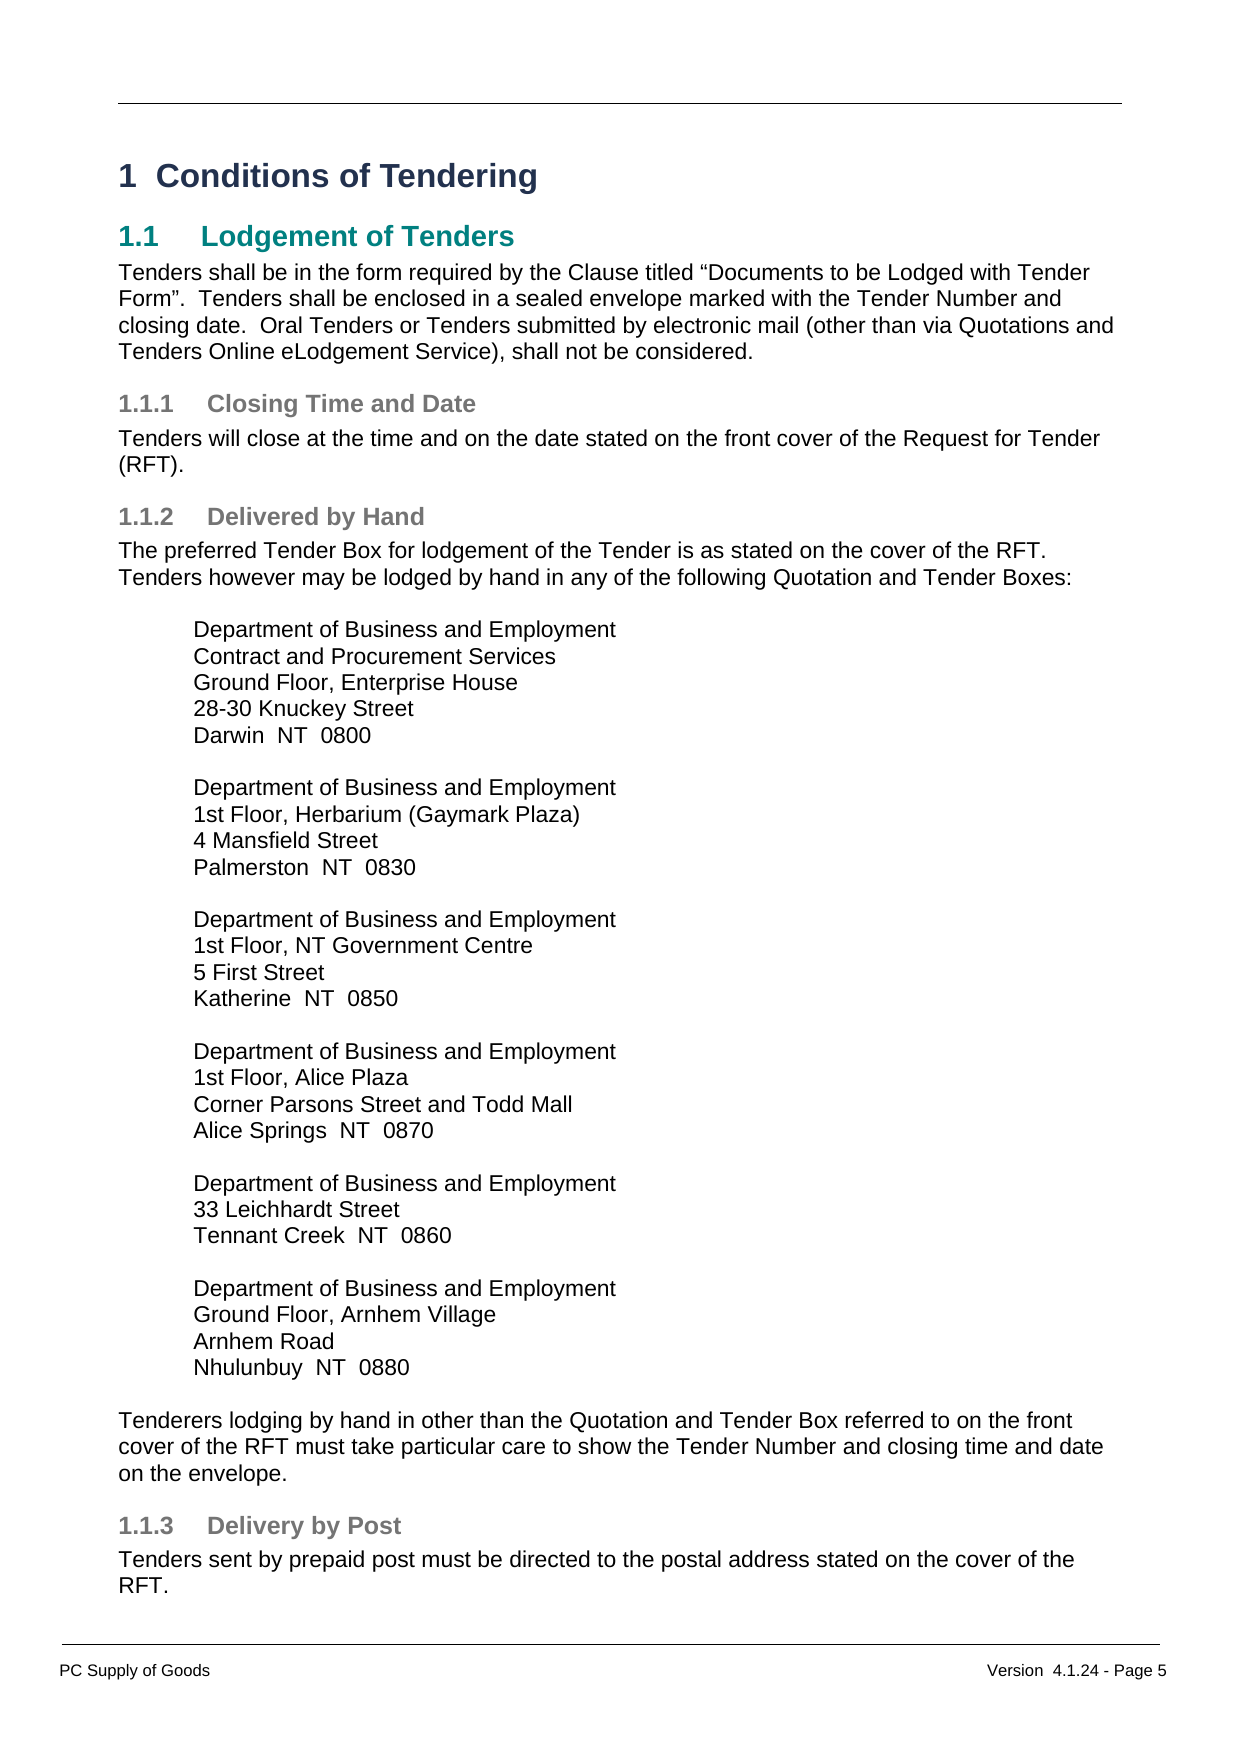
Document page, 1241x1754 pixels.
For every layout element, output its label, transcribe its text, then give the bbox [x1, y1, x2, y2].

text Darwin NT 0800 [193, 722, 1122, 748]
text Tenders sent by prepaid post must be directed to the postal address stated on the cover of the RFT. [118, 1546, 1122, 1599]
text Tenders shall be in the form required by the Clause titled “Documents to be Lodged with Tender Form”. Tenders shall be enclosed in a sealed envelope marked with the Tender Number and closing date. Oral Tenders or Tenders submitted by electronic mail (other than via Quotations and Tenders Online eLodgement Service), shall not be considered. [118, 259, 1122, 364]
subtitle Conditions of Tendering [118, 156, 1122, 194]
text Department of Business and Employment [193, 616, 1122, 643]
text 4 Mansfield Street [193, 827, 1122, 853]
text Tennant Creek NT 0860 [193, 1222, 1122, 1249]
text Katherine NT 0850 [193, 985, 1122, 1012]
text Corner Parsons Street and Todd Mall [193, 1091, 1122, 1117]
text Department of Business and Employment [193, 1038, 1122, 1064]
text 28-30 Knuckey Street [193, 695, 1122, 722]
text Arnhem Road [193, 1328, 1122, 1354]
subtitle Delivery by Post [118, 1511, 1122, 1540]
text 1st Floor, NT Government Centre [193, 932, 1122, 959]
text The preferred Tender Box for lodgement of the Tender is as stated on the cover of the RFT. [118, 537, 1122, 563]
text Tenderers lodging by hand in other than the Quotation and Tender Box referred to on the front cover of the RFT must take particular care to show the Tender Number and closing time and date on the envelope. [118, 1407, 1122, 1486]
text Department of Business and Employment [193, 1170, 1122, 1196]
text Ground Floor, Enterprise House [193, 669, 1122, 695]
subtitle Lodgement of Tenders [118, 219, 1122, 253]
text Contract and Procurement Services [193, 643, 1122, 669]
text Ground Floor, Arnhem Village [193, 1301, 1122, 1328]
text 33 Leichhardt Street [193, 1196, 1122, 1222]
text Palmerston NT 0830 [193, 853, 1122, 880]
text Alice Springs NT 0870 [193, 1117, 1122, 1143]
text Tenders will close at the time and on the date stated on the front cover of the Request for Tender (RFT). [118, 424, 1122, 477]
subtitle Closing Time and Date [118, 389, 1122, 418]
subtitle Delivered by Hand [118, 502, 1122, 531]
text Department of Business and Employment [193, 906, 1122, 932]
text Department of Business and Employment [193, 774, 1122, 801]
text Nhulunbuy NT 0880 [193, 1354, 1122, 1381]
text 5 First Street [193, 959, 1122, 985]
text Tenders however may be lodged by hand in any of the following Quotation and Tender Boxes: [118, 563, 1122, 590]
text Department of Business and Employment [193, 1275, 1122, 1301]
text 1st Floor, Alice Plaza [193, 1064, 1122, 1091]
text 1st Floor, Herbarium (Gaymark Plaza) [193, 801, 1122, 827]
